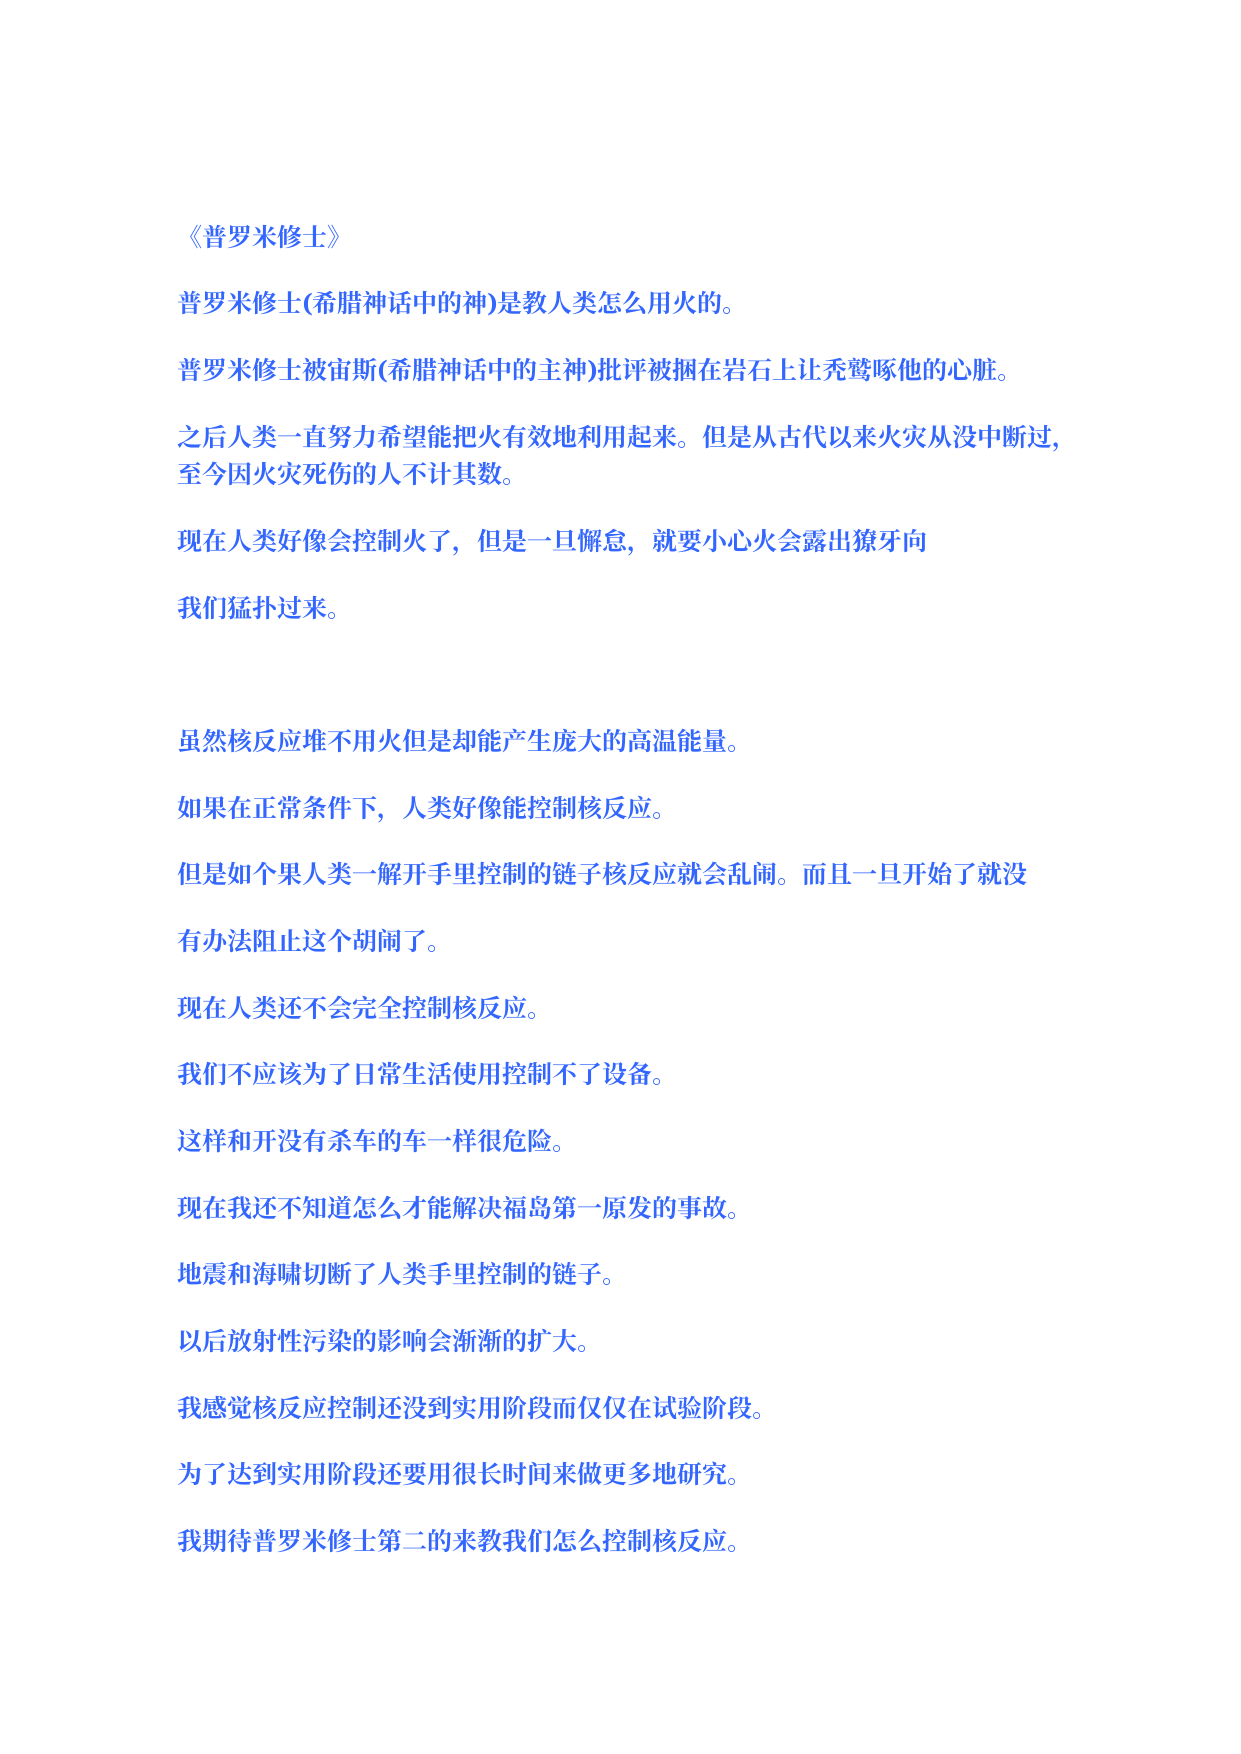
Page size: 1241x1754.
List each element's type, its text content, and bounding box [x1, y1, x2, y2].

text 这样和开没有杀车的车一样很危险。 [177, 1121, 1063, 1158]
text 普罗米修士被宙斯(希腊神话中的主神)批评被捆在岩石上让秃鹫啄他的心脏。 [177, 350, 1063, 388]
text 《普罗米修士》 [177, 217, 1063, 254]
text 如果在正常条件下，人类好像能控制核反应。 [177, 788, 1063, 825]
text 现在人类好像会控制火了，但是一旦懈怠，就要小心火会露出獠牙向 [177, 521, 1063, 558]
text 我期待普罗米修士第二的来教我们怎么控制核反应。 [177, 1521, 1063, 1558]
text 我感觉核反应控制还没到实用阶段而仅仅在试验阶段。 [177, 1388, 1063, 1425]
text 之后人类一直努力希望能把火有效地利用起来。但是从古代以来火灾从没中断过，至今因火灾死伤的人不计其数。 [177, 417, 1063, 492]
text 地震和海啸切断了人类手里控制的链子。 [177, 1254, 1063, 1292]
text 现在我还不知道怎么才能解决福岛第一原发的事故。 [177, 1188, 1063, 1225]
text 为了达到实用阶段还要用很长时间来做更多地研究。 [177, 1454, 1063, 1492]
text 我们不应该为了日常生活使用控制不了设备。 [177, 1054, 1063, 1092]
text 以后放射性污染的影响会渐渐的扩大。 [177, 1321, 1063, 1358]
text 但是如个果人类一解开手里控制的链子核反应就会乱闹。而且一旦开始了就没 [177, 854, 1063, 892]
text 普罗米修士(希腊神话中的神)是教人类怎么用火的。 [177, 283, 1063, 321]
text 我们猛扑过来。 [177, 588, 1063, 625]
text 虽然核反应堆不用火但是却能产生庞大的高温能量。 [177, 721, 1063, 758]
text 有办法阻止这个胡闹了。 [177, 921, 1063, 958]
text 现在人类还不会完全控制核反应。 [177, 988, 1063, 1025]
